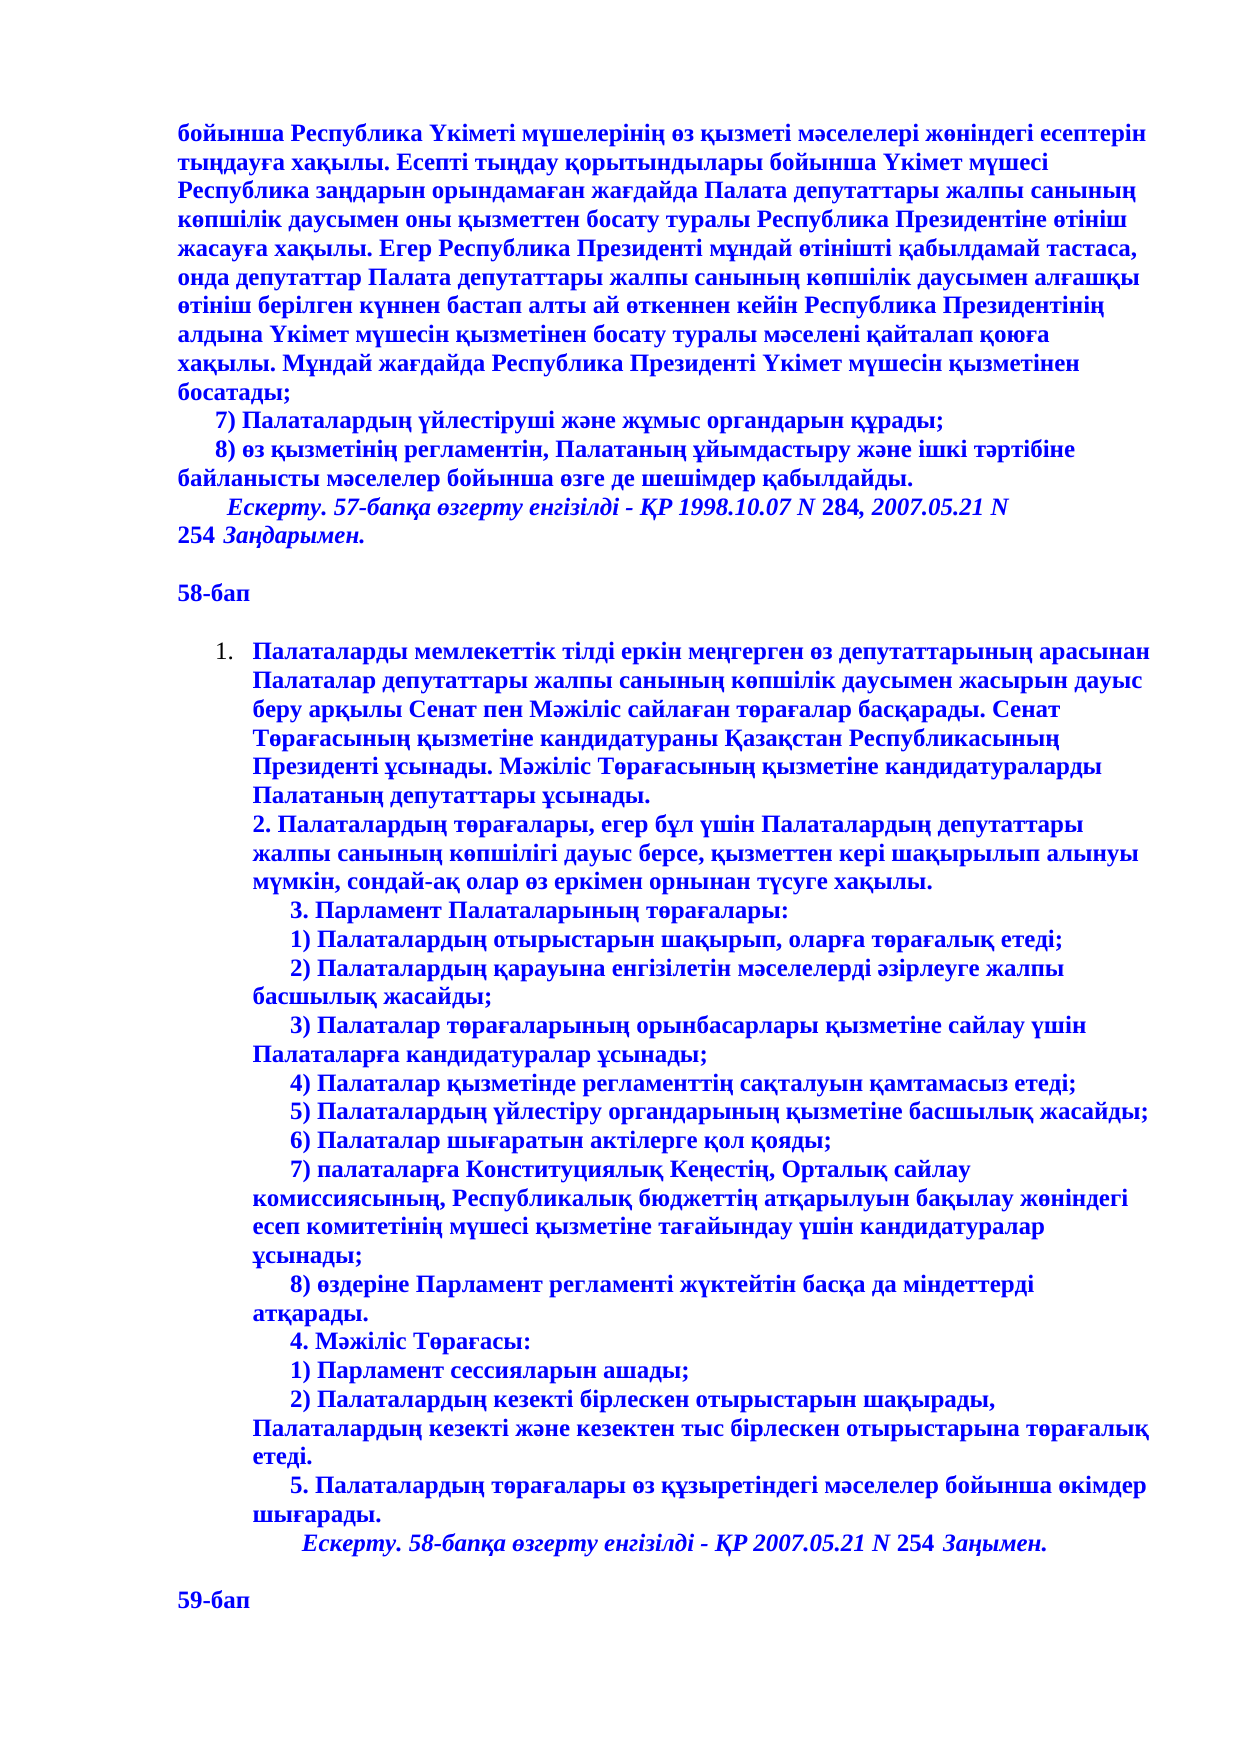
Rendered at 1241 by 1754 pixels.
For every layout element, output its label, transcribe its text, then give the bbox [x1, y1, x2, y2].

text 59-бап [177, 1586, 1152, 1614]
text 58-бап [177, 578, 1152, 607]
list Палаталарды мемлекеттiк тiлдi еркiн меңгерген өз депутаттарының арасынан Палаталар депутаттары жалпы санының көпшiлiк даусымен жасырын дауыс беру арқылы Сенат пен Мәжiлiс сайлаған төрағалар басқарады. Сенат Төрағасының қызметiне кандидатураны Қазақстан Республикасының Президентi ұсынады. Мәжiлiс Төрағасының қызметiне кандидатураларды Палатаның депутаттары ұсынады. 2. Палаталардың төрағалары, егер бұл үшiн Палаталардың депутаттары жалпы санының көпшiлiгi дауыс берсе, қызметтен керi шақырылып алынуы мүмкiн, сондай-ақ олар өз еркiмен орнынан түсуге хақылы. 3. Парламент Палаталарының төрағалары: 1) Палаталардың отырыстарын шақырып, оларға төрағалық етедi; 2) Палаталардың қарауына енгiзiлетiн мәселелердi әзiрлеуге жалпы басшылық жасайды; 3) Палаталар төрағаларының орынбасарлары қызметiне сайлау үшiн Палаталарға кандидатуралар ұсынады; 4) Палаталар қызметiнде регламенттiң сақталуын қамтамасыз етедi; 5) Палаталардың үйлестiру органдарының қызметiне басшылық жасайды; 6) Палаталар шығаратын актiлерге қол қояды; 7) палаталарға Конституциялық Кеңестің, Орталық сайлау комиссиясының, Республикалық бюджеттің атқарылуын бақылау жөніндегі есеп комитетінің мүшесі қызметіне тағайындау үшін кандидатуралар ұсынады; 8) өздерiне Парламент регламентi жүктейтiн басқа да мiндеттердi атқарады. 4. Мәжiлiс Төрағасы: 1) Парламент сессияларын ашады; 2) Палаталардың кезектi бiрлескен отырыстарын шақырады, Палаталардың кезектi және кезектен тыс бiрлескен отырыстарына төрағалық етедi. 5. Палаталардың төрағалары өз құзыретiндегi мәселелер бойынша өкiмдер шығарады. Ескерту. 58-бапқа өзгерту енгізілді - ҚР 2007.05.21 N 254 Заңымен. [215, 636, 1152, 1556]
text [177, 118, 1152, 549]
